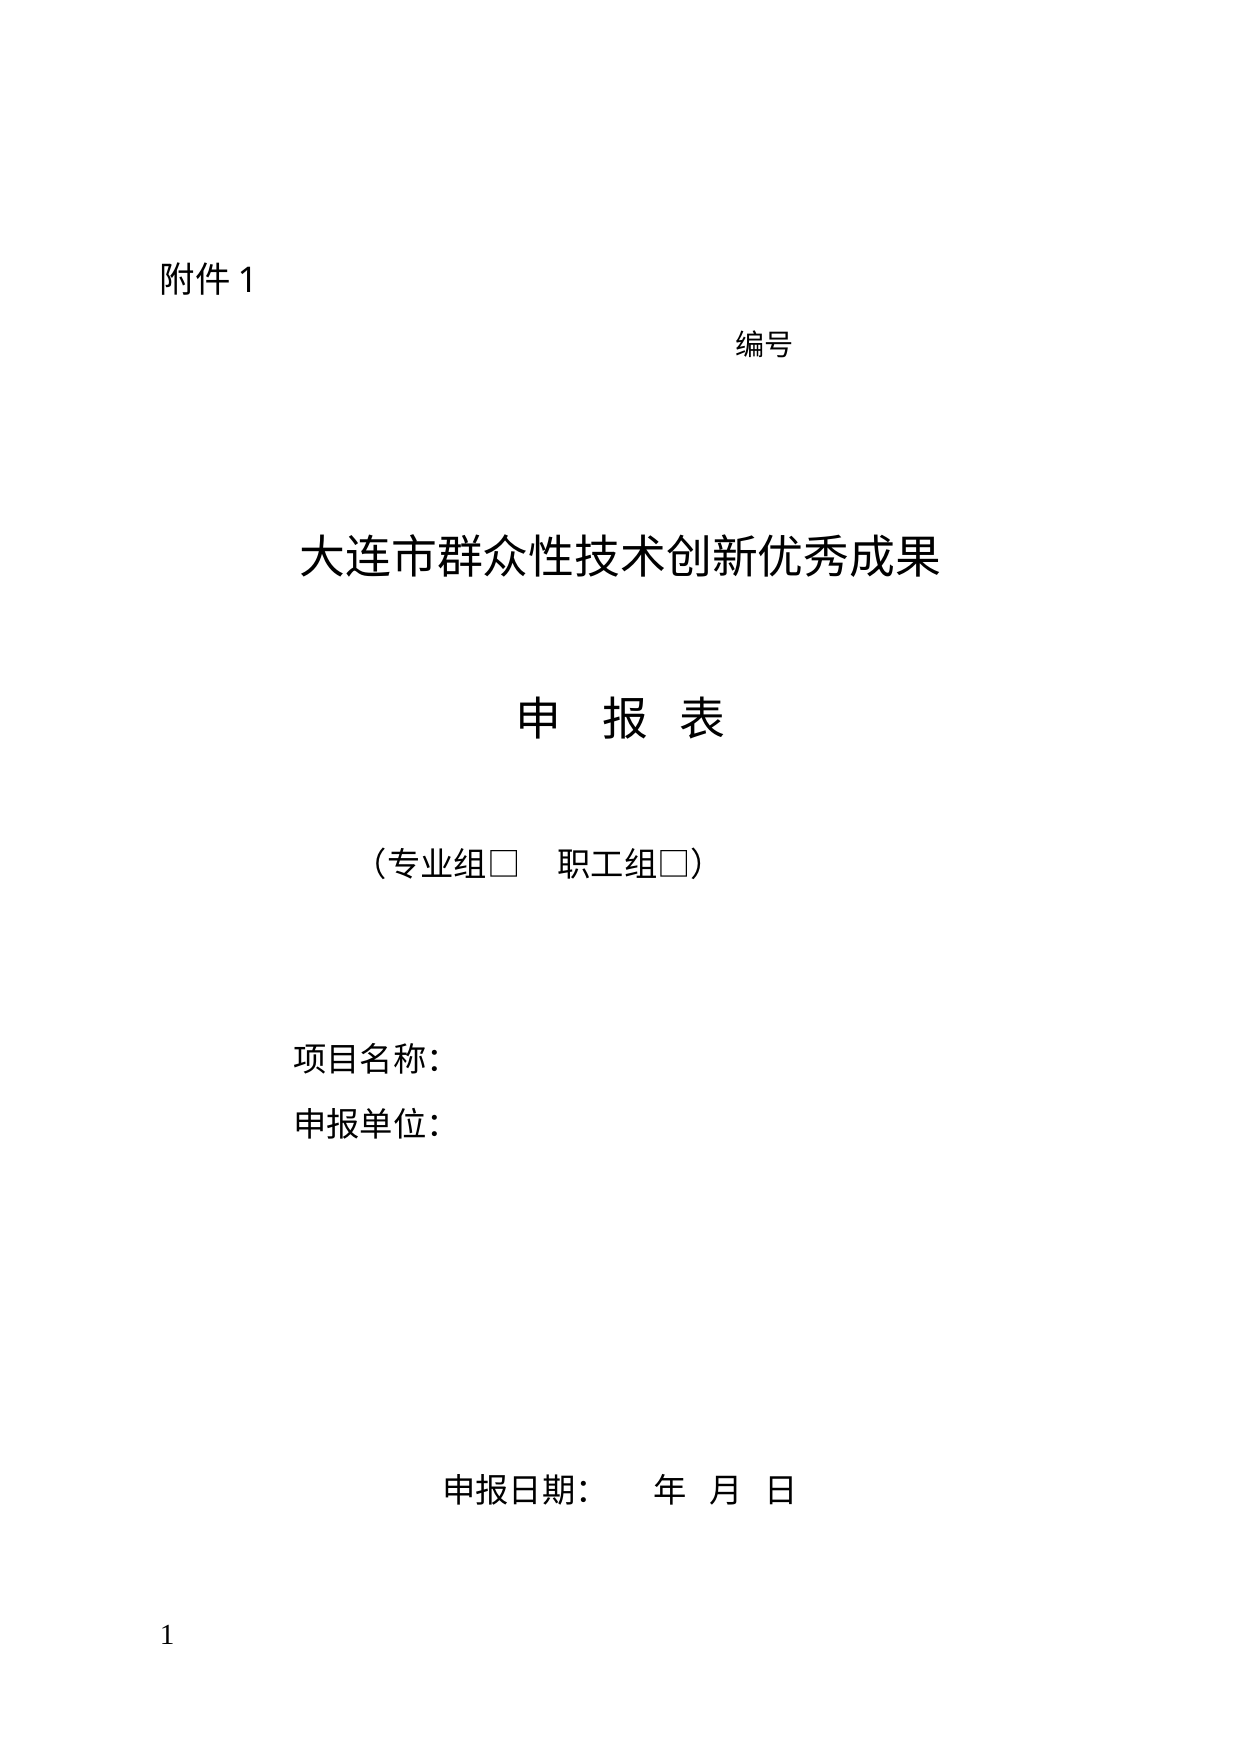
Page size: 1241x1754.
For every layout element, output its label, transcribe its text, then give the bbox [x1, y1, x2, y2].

text 申 报 表 [159, 667, 1081, 765]
text 附件1 [159, 245, 1081, 310]
text 申报日期： 年 月 日 [159, 1455, 1081, 1520]
text 大连市群众性技术创新优秀成果 [159, 505, 1081, 602]
text 编号 [159, 310, 1081, 375]
text （专业组□ 职工组□） [159, 830, 1081, 895]
text 项目名称： [159, 1025, 1081, 1090]
text 申报单位： [159, 1090, 1081, 1155]
